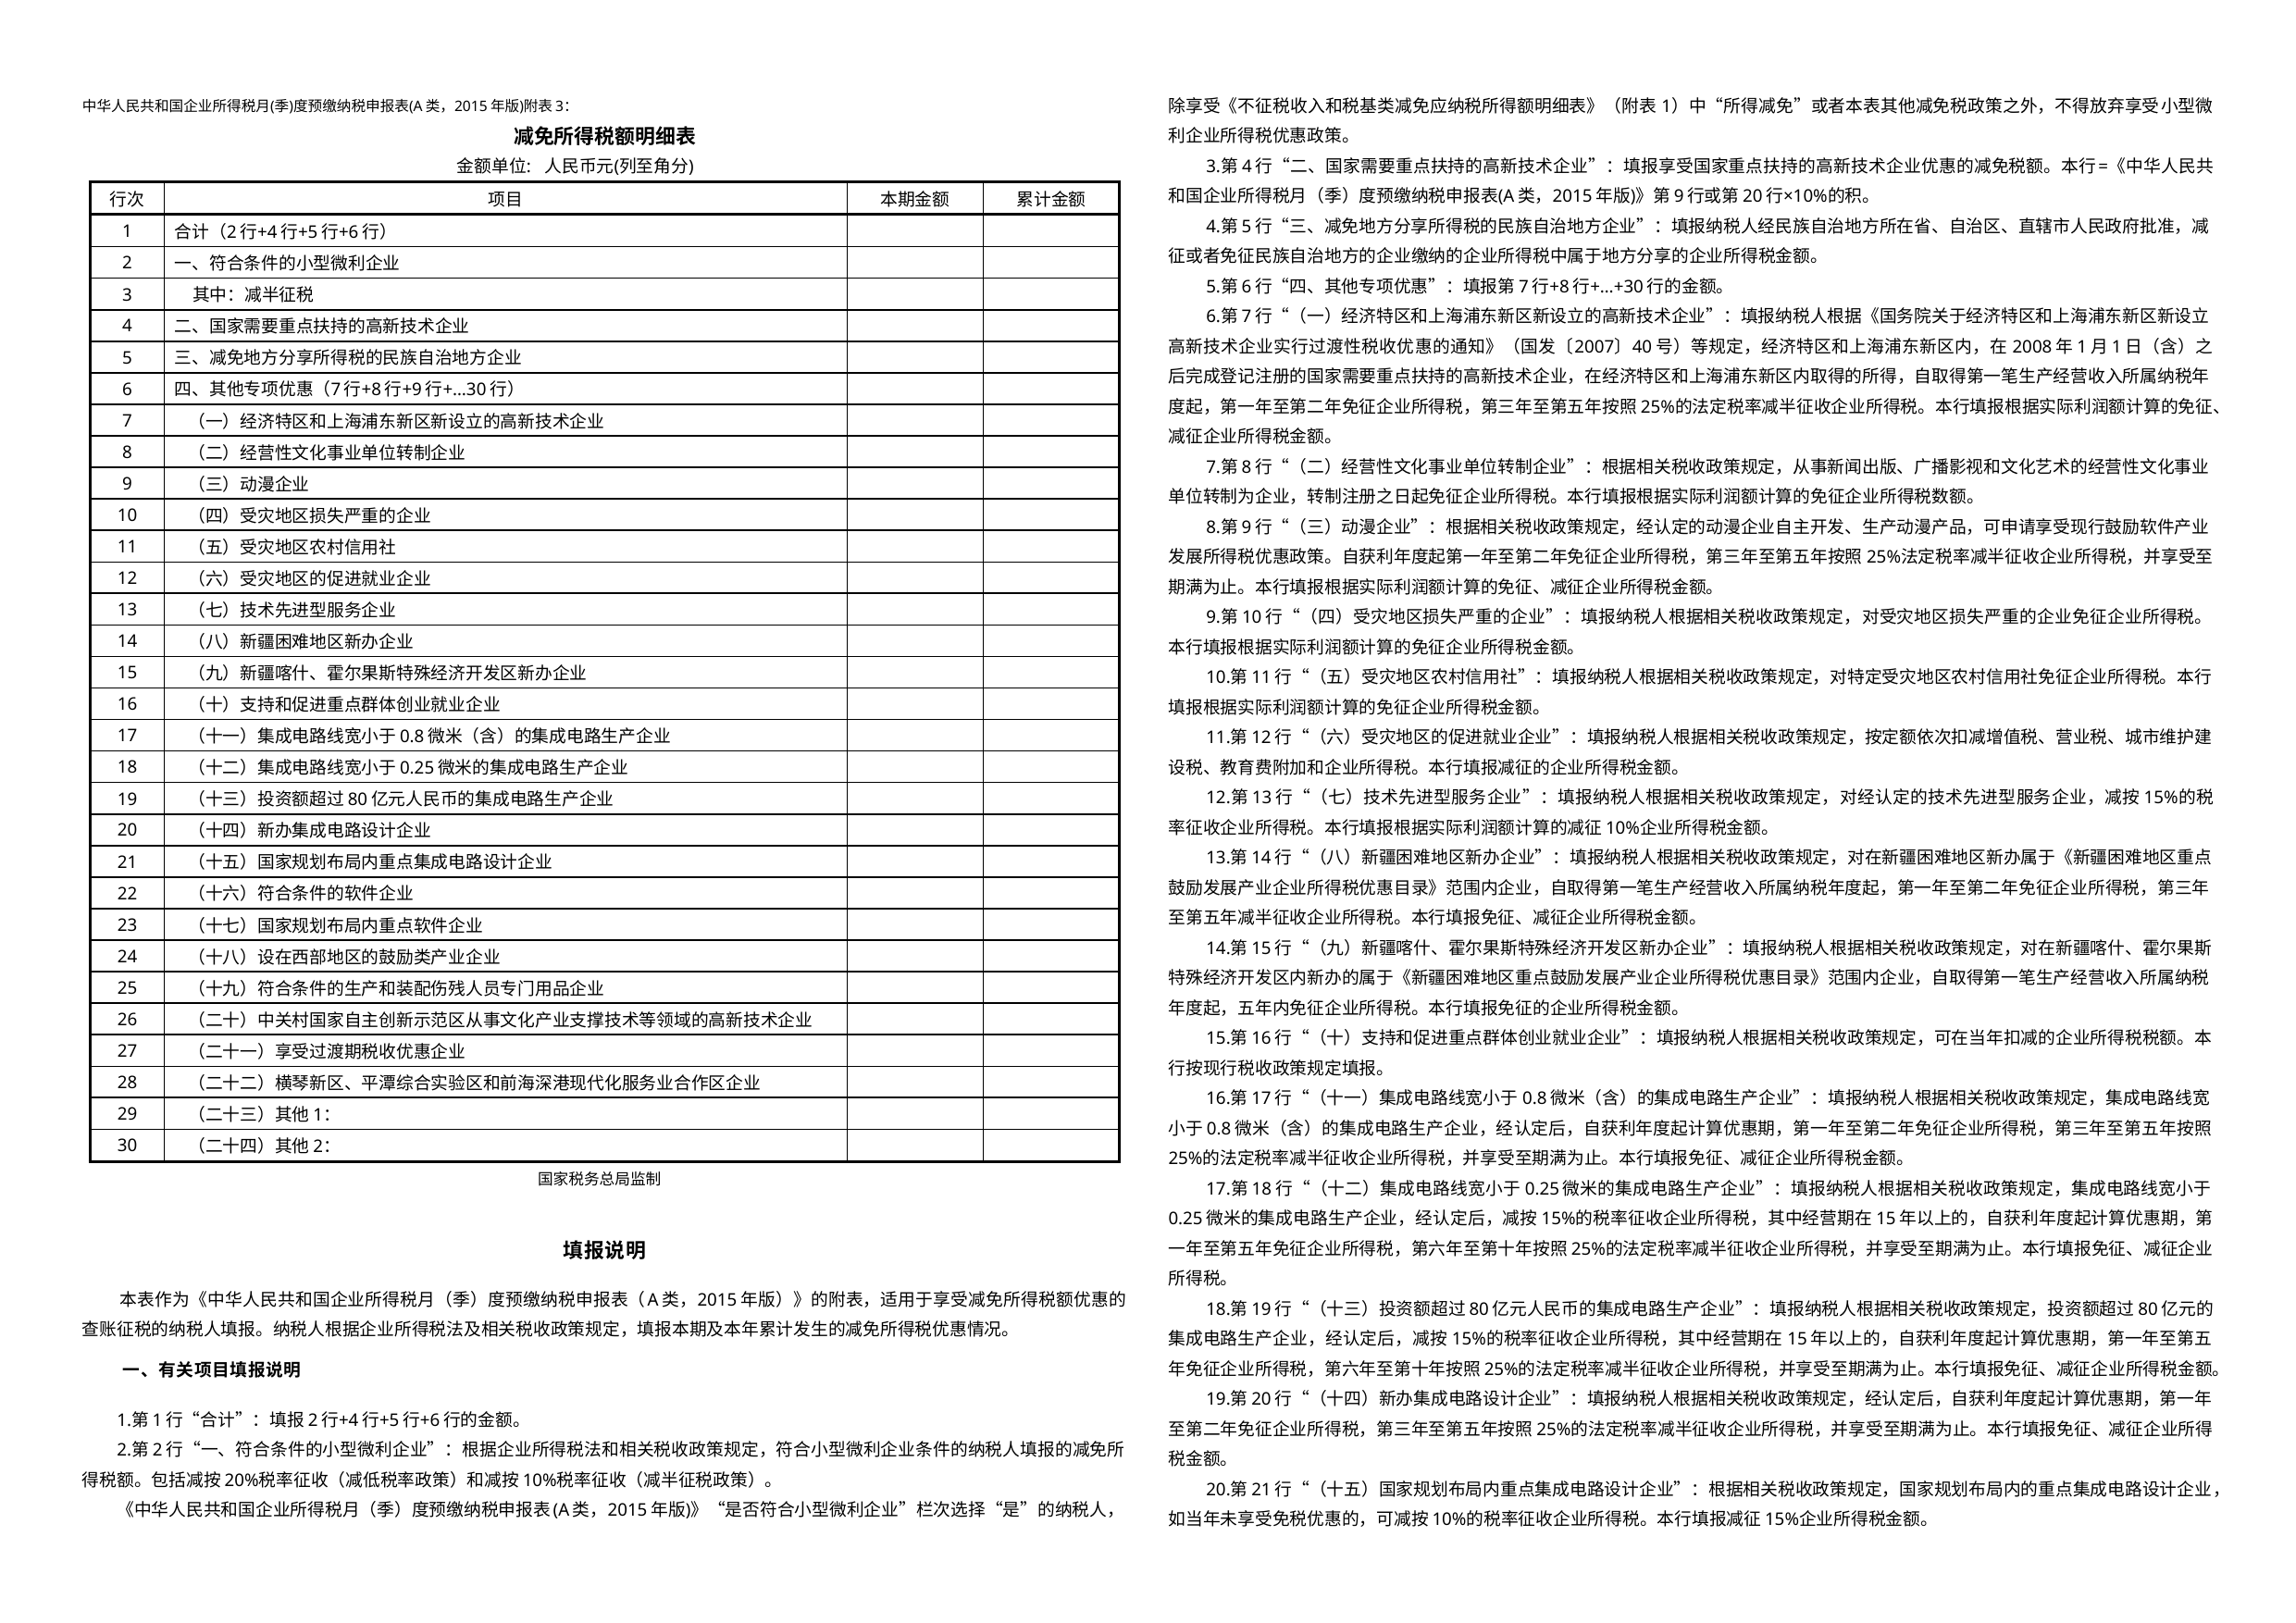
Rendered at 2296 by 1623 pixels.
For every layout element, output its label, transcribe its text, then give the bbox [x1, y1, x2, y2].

table_cell [984, 973, 1118, 1002]
table_cell [984, 342, 1118, 372]
table_cell 23 [92, 910, 164, 939]
table_header 本期金额 [848, 183, 983, 213]
table_cell 26 [92, 1004, 164, 1034]
table_cell [848, 941, 983, 971]
table_cell （十八）设在西部地区的鼓励类产业企业 [165, 941, 847, 971]
table_cell 4 [92, 311, 164, 341]
table_header 累计金额 [984, 183, 1118, 213]
table_cell （十五）国家规划布局内重点集成电路设计企业 [165, 847, 847, 876]
table_cell [984, 247, 1118, 278]
table_cell [984, 688, 1118, 719]
table_cell 二、国家需要重点扶持的高新技术企业 [165, 311, 847, 341]
table_cell 14 [92, 626, 164, 655]
table_cell 29 [92, 1098, 164, 1128]
table_cell [984, 910, 1118, 939]
table_cell [984, 405, 1118, 435]
text 国家税务总局监制 [82, 1163, 1127, 1193]
table_cell [984, 468, 1118, 498]
table_header 行次 [92, 183, 164, 213]
table_cell [848, 1067, 983, 1096]
table_cell 13 [92, 594, 164, 624]
table_cell [984, 626, 1118, 655]
table_cell [984, 657, 1118, 688]
table_cell 11 [92, 531, 164, 561]
table_cell [848, 1098, 983, 1128]
text 《中华人民共和国企业所得税月（季）度预缴纳税申报表(A类，2015年版)》“是否符合小型微利企业”栏次选择“是”的纳税人，除享受《不征税收入和税基类减免应纳税所得额明细表》（附表1）中“所得减免”或者本表其他减免税政策之外，不得放弃享受小型微利企业所得税优惠政策。 [1168, 90, 2214, 150]
table_cell 24 [92, 941, 164, 971]
table_cell （十三）投资额超过80亿元人民币的集成电路生产企业 [165, 783, 847, 813]
table_cell 15 [92, 657, 164, 688]
text 10.第11行“（五）受灾地区农村信用社”：填报纳税人根据相关税收政策规定，对特定受灾地区农村信用社免征企业所得税。本行填报根据实际利润额计算的免征企业所得税金额。 [1168, 661, 2214, 721]
table_cell 三、减免地方分享所得税的民族自治地方企业 [165, 342, 847, 372]
table_cell 27 [92, 1035, 164, 1065]
table_cell [848, 815, 983, 845]
table_cell [848, 1004, 983, 1034]
table_cell [848, 720, 983, 750]
table_cell （六）受灾地区的促进就业企业 [165, 563, 847, 592]
table_cell [984, 374, 1118, 403]
table_cell （十七）国家规划布局内重点软件企业 [165, 910, 847, 939]
table_cell 5 [92, 342, 164, 372]
table_cell [848, 847, 983, 876]
text 18.第19行“（十三）投资额超过80亿元人民币的集成电路生产企业”：填报纳税人根据相关税收政策规定，投资额超过80亿元的集成电路生产企业，经认定后，减按15%的税率征收企业所得税，其中经营期在15年以上的，自获利年度起计算优惠期，第一年至第五年免征企业所得税，第六年至第十年按照25%的法定税率减半征收企业所得税，并享受至期满为止。本行填报免征、减征企业所得税金额。 [1168, 1293, 2214, 1382]
table_cell [984, 941, 1118, 971]
table_cell [848, 973, 983, 1002]
table_cell 16 [92, 688, 164, 719]
table_cell 17 [92, 720, 164, 750]
text 3.第4行“二、国家需要重点扶持的高新技术企业”：填报享受国家重点扶持的高新技术企业优惠的减免税额。本行=《中华人民共和国企业所得税月（季）度预缴纳税申报表(A类，2015年版)》第9行或第20行×10%的积。 [1168, 150, 2214, 210]
table_cell 3 [92, 279, 164, 309]
table_cell [984, 1035, 1118, 1065]
table_cell [984, 279, 1118, 309]
table_cell 28 [92, 1067, 164, 1096]
table_cell [848, 751, 983, 782]
table_cell 7 [92, 405, 164, 435]
table_cell 19 [92, 783, 164, 813]
table_cell [848, 405, 983, 435]
table_cell [848, 657, 983, 688]
table_cell （三）动漫企业 [165, 468, 847, 498]
table_cell （九）新疆喀什、霍尔果斯特殊经济开发区新办企业 [165, 657, 847, 688]
table_cell [848, 500, 983, 529]
table_cell 18 [92, 751, 164, 782]
table_cell （二十三）其他1： [165, 1098, 847, 1128]
table_cell [984, 783, 1118, 813]
table_cell [848, 374, 983, 403]
table_cell 其中：减半征税 [165, 279, 847, 309]
table_cell [984, 1098, 1118, 1128]
text 13.第14行“（八）新疆困难地区新办企业”：填报纳税人根据相关税收政策规定，对在新疆困难地区新办属于《新疆困难地区重点鼓励发展产业企业所得税优惠目录》范围内企业，自取得第一笔生产经营收入所属纳税年度起，第一年至第二年免征企业所得税，第三年至第五年减半征收企业所得税。本行填报免征、减征企业所得税金额。 [1168, 841, 2214, 932]
table_cell [848, 626, 983, 655]
table_cell [848, 1035, 983, 1065]
table_cell [848, 688, 983, 719]
table_cell [984, 1004, 1118, 1034]
text 5.第6行“四、其他专项优惠”：填报第7行+8行+…+30行的金额。 [1168, 270, 2214, 300]
table_cell 12 [92, 563, 164, 592]
table_cell （十二）集成电路线宽小于0.25微米的集成电路生产企业 [165, 751, 847, 782]
text 7.第8行“（二）经营性文化事业单位转制企业”：根据相关税收政策规定，从事新闻出版、广播影视和文化艺术的经营性文化事业单位转制为企业，转制注册之日起免征企业所得税。本行填报根据实际利润额计算的免征企业所得税数额。 [1168, 451, 2214, 511]
table_cell 6 [92, 374, 164, 403]
text 金额单位: 人民币元(列至角分) [82, 150, 1127, 180]
table_cell 25 [92, 973, 164, 1002]
text 《中华人民共和国企业所得税月（季）度预缴纳税申报表(A类，2015年版)》“是否符合小型微利企业”栏次选择“是”的纳税人，除享受《不征税收入和税基类减免应纳税所得额明细表》（附表1）中“所得减免”或者本表其他减免税政策之外，不得放弃享受小型微利企业所得税优惠政策。 [82, 1493, 1127, 1524]
table_cell （十四）新办集成电路设计企业 [165, 815, 847, 845]
table_cell 22 [92, 878, 164, 908]
table_cell [848, 311, 983, 341]
table_cell [984, 1130, 1118, 1159]
table_cell （十六）符合条件的软件企业 [165, 878, 847, 908]
table_cell （一）经济特区和上海浦东新区新设立的高新技术企业 [165, 405, 847, 435]
table_cell 2 [92, 247, 164, 278]
table_cell [848, 878, 983, 908]
table_cell [984, 878, 1118, 908]
table_cell [984, 531, 1118, 561]
table_cell 8 [92, 437, 164, 466]
table_cell [848, 342, 983, 372]
table_cell 合计（2行+4行+5行+6行） [165, 216, 847, 246]
table_cell [984, 216, 1118, 246]
table_cell [848, 247, 983, 278]
table_cell [848, 910, 983, 939]
text 减免所得税额明细表 [82, 119, 1127, 150]
text 2.第2行“一、符合条件的小型微利企业”：根据企业所得税法和相关税收政策规定，符合小型微利企业条件的纳税人填报的减免所得税额。包括减按20%税率征收（减低税率政策）和减按10%税率征收（减半征税政策）。 [82, 1433, 1127, 1493]
table_cell [984, 815, 1118, 845]
table_header 项目 [165, 183, 847, 213]
text 4.第5行“三、减免地方分享所得税的民族自治地方企业”：填报纳税人经民族自治地方所在省、自治区、直辖市人民政府批准，减征或者免征民族自治地方的企业缴纳的企业所得税中属于地方分享的企业所得税金额。 [1168, 210, 2214, 270]
text 11.第12行“（六）受灾地区的促进就业企业”：填报纳税人根据相关税收政策规定，按定额依次扣减增值税、营业税、城市维护建设税、教育费附加和企业所得税。本行填报减征的企业所得税金额。 [1168, 721, 2214, 781]
table_cell 四、其他专项优惠（7行+8行+9行+…30行） [165, 374, 847, 403]
text 本表作为《中华人民共和国企业所得税月（季）度预缴纳税申报表（A类，2015年版）》的附表，适用于享受减免所得税额优惠的查账征税的纳税人填报。纳税人根据企业所得税法及相关税收政策规定，填报本期及本年累计发生的减免所得税优惠情况。 [82, 1283, 1127, 1344]
table_cell [984, 311, 1118, 341]
text 15.第16行“（十）支持和促进重点群体创业就业企业”：填报纳税人根据相关税收政策规定，可在当年扣减的企业所得税税额。本行按现行税收政策规定填报。 [1168, 1022, 2214, 1082]
table_cell [984, 751, 1118, 782]
table_cell [848, 468, 983, 498]
table_cell [848, 216, 983, 246]
table_cell [848, 783, 983, 813]
text 一、有关项目填报说明 [82, 1344, 1127, 1404]
text 19.第20行“（十四）新办集成电路设计企业”：填报纳税人根据相关税收政策规定，经认定后，自获利年度起计算优惠期，第一年至第二年免征企业所得税，第三年至第五年按照25%的法定税率减半征收企业所得税，并享受至期满为止。本行填报免征、减征企业所得税金额。 [1168, 1382, 2214, 1473]
table_cell （五）受灾地区农村信用社 [165, 531, 847, 561]
table_cell [848, 279, 983, 309]
text 中华人民共和国企业所得税月(季)度预缴纳税申报表(A类，2015年版)附表3： [82, 90, 1127, 119]
table_cell 一、符合条件的小型微利企业 [165, 247, 847, 278]
table_cell （二十）中关村国家自主创新示范区从事文化产业支撑技术等领域的高新技术企业 [165, 1004, 847, 1034]
text 14.第15行“（九）新疆喀什、霍尔果斯特殊经济开发区新办企业”：填报纳税人根据相关税收政策规定，对在新疆喀什、霍尔果斯特殊经济开发区内新办的属于《新疆困难地区重点鼓励发展产业企业所得税优惠目录》范围内企业，自取得第一笔生产经营收入所属纳税年度起，五年内免征企业所得税。本行填报免征的企业所得税金额。 [1168, 932, 2214, 1022]
table_cell （八）新疆困难地区新办企业 [165, 626, 847, 655]
table_cell 20 [92, 815, 164, 845]
table_cell [984, 563, 1118, 592]
table_cell （十九）符合条件的生产和装配伤残人员专门用品企业 [165, 973, 847, 1002]
table_cell （二）经营性文化事业单位转制企业 [165, 437, 847, 466]
table_cell 30 [92, 1130, 164, 1159]
text 20.第21行“（十五）国家规划布局内重点集成电路设计企业”：根据相关税收政策规定，国家规划布局内的重点集成电路设计企业，如当年未享受免税优惠的，可减按10%的税率征收企业所得税。本行填报减征15%企业所得税金额。 [1168, 1473, 2214, 1533]
table_cell （十）支持和促进重点群体创业就业企业 [165, 688, 847, 719]
table_cell 1 [92, 216, 164, 246]
table_cell （二十二）横琴新区、平潭综合实验区和前海深港现代化服务业合作区企业 [165, 1067, 847, 1096]
text 1.第1行“合计”：填报2行+4行+5行+6行的金额。 [82, 1404, 1127, 1433]
table_cell [848, 531, 983, 561]
table_cell （七）技术先进型服务企业 [165, 594, 847, 624]
table_cell （四）受灾地区损失严重的企业 [165, 500, 847, 529]
text 填报说明 [82, 1223, 1127, 1283]
text 9.第10行“（四）受灾地区损失严重的企业”：填报纳税人根据相关税收政策规定，对受灾地区损失严重的企业免征企业所得税。本行填报根据实际利润额计算的免征企业所得税金额。 [1168, 601, 2214, 661]
table_cell [984, 500, 1118, 529]
table_cell [848, 563, 983, 592]
text 6.第7行“（一）经济特区和上海浦东新区新设立的高新技术企业”：填报纳税人根据《国务院关于经济特区和上海浦东新区新设立高新技术企业实行过渡性税收优惠的通知》（国发〔2007〕40号）等规定，经济特区和上海浦东新区内，在（含）之后完成登记注册的国家需要重点扶持的高新技术企业，在经济特区和上海浦东新区内取得的所得，自取得第一笔生产经营收入所属纳税年度起，第一年至第二年免征企业所得税，第三年至第五年按照25%的法定税率减半征收企业所得税。本行填报根据实际利润额计算的免征、减征企业所得税金额。 [1168, 300, 2214, 451]
text 8.第9行“（三）动漫企业”：根据相关税收政策规定，经认定的动漫企业自主开发、生产动漫产品，可申请享受现行鼓励软件产业发展所得税优惠政策。自获利年度起第一年至第二年免征企业所得税，第三年至第五年按照25%法定税率减半征收企业所得税，并享受至期满为止。本行填报根据实际利润额计算的免征、减征企业所得税金额。 [1168, 511, 2214, 601]
table_cell [984, 437, 1118, 466]
table_cell 10 [92, 500, 164, 529]
table_cell [848, 437, 983, 466]
table_cell 9 [92, 468, 164, 498]
table_cell [984, 847, 1118, 876]
text 12.第13行“（七）技术先进型服务企业”：填报纳税人根据相关税收政策规定，对经认定的技术先进型服务企业，减按15%的税率征收企业所得税。本行填报根据实际利润额计算的减征10%企业所得税金额。 [1168, 781, 2214, 841]
table_cell 21 [92, 847, 164, 876]
table_cell （二十四）其他2： [165, 1130, 847, 1159]
text 16.第17行“（十一）集成电路线宽小于0.8微米（含）的集成电路生产企业”：填报纳税人根据相关税收政策规定，集成电路线宽小于0.8微米（含）的集成电路生产企业，经认定后，自获利年度起计算优惠期，第一年至第二年免征企业所得税，第三年至第五年按照25%的法定税率减半征收企业所得税，并享受至期满为止。本行填报免征、减征企业所得税金额。 [1168, 1082, 2214, 1172]
table_cell （二十一）享受过渡期税收优惠企业 [165, 1035, 847, 1065]
table_cell [984, 1067, 1118, 1096]
table_cell [848, 1130, 983, 1159]
text 17.第18行“（十二）集成电路线宽小于0.25微米的集成电路生产企业”：填报纳税人根据相关税收政策规定，集成电路线宽小于0.25微米的集成电路生产企业，经认定后，减按15%的税率征收企业所得税，其中经营期在15年以上的，自获利年度起计算优惠期，第一年至第五年免征企业所得税，第六年至第十年按照25%的法定税率减半征收企业所得税，并享受至期满为止。本行填报免征、减征企业所得税。 [1168, 1172, 2214, 1293]
table_cell [984, 594, 1118, 624]
table_cell [848, 594, 983, 624]
table_cell （十一）集成电路线宽小于0.8微米（含）的集成电路生产企业 [165, 720, 847, 750]
table_cell [984, 720, 1118, 750]
